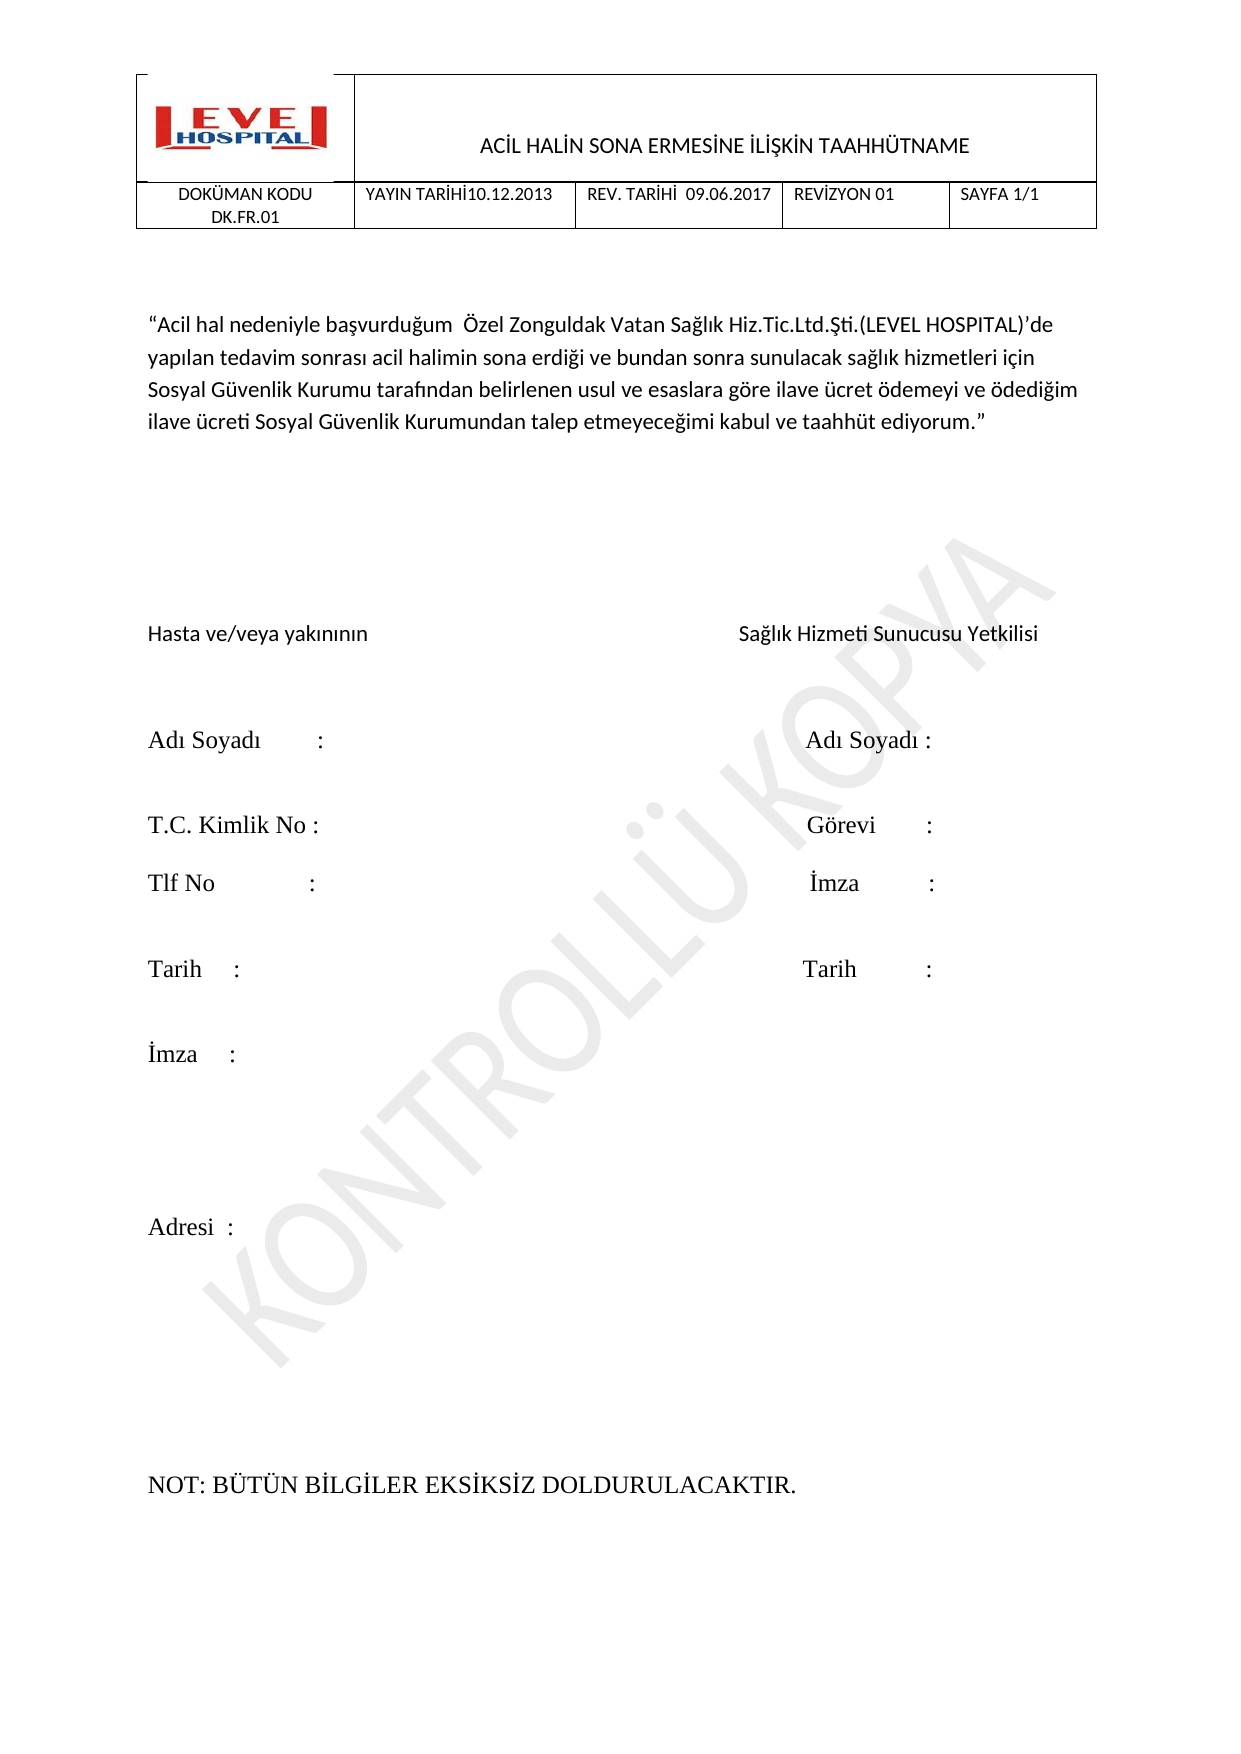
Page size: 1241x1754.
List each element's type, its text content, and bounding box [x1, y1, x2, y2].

text T.C. Kimlik No : Görevi : [148, 811, 1093, 839]
text Tarih : Tarih : [148, 954, 1093, 982]
text “Acil hal nedeniyle başvurduğum Özel Zonguldak Vatan Sağlık Hiz.Tic.Ltd.Şti.(LEVEL HOSPITAL)’de yapılan tedavim sonrası acil halimin sona erdiği ve bundan sonra sunulacak sağlık hizmetleri için Sosyal Güvenlik Kurumu tarafından belirlenen usul ve esaslara göre ilave ücret ödemeyi ve ödediğim ilave ücreti Sosyal Güvenlik Kurumundan talep etmeyeceğimi kabul ve taahhüt ediyorum.” [148, 310, 1093, 435]
text İmza : [148, 1039, 1093, 1068]
text Tlf No : İmza : [148, 868, 1093, 897]
text Hasta ve/veya yakınının Sağlık Hizmeti Sunucusu Yetkilisi [148, 619, 1093, 647]
text Adresi : [148, 1212, 1093, 1240]
picture [147, 74, 334, 182]
text Adı Soyadı : Adı Soyadı : [148, 725, 1093, 754]
text NOT: BÜTÜN BİLGİLER EKSİKSİZ DOLDURULACAKTIR. [148, 1470, 1093, 1499]
